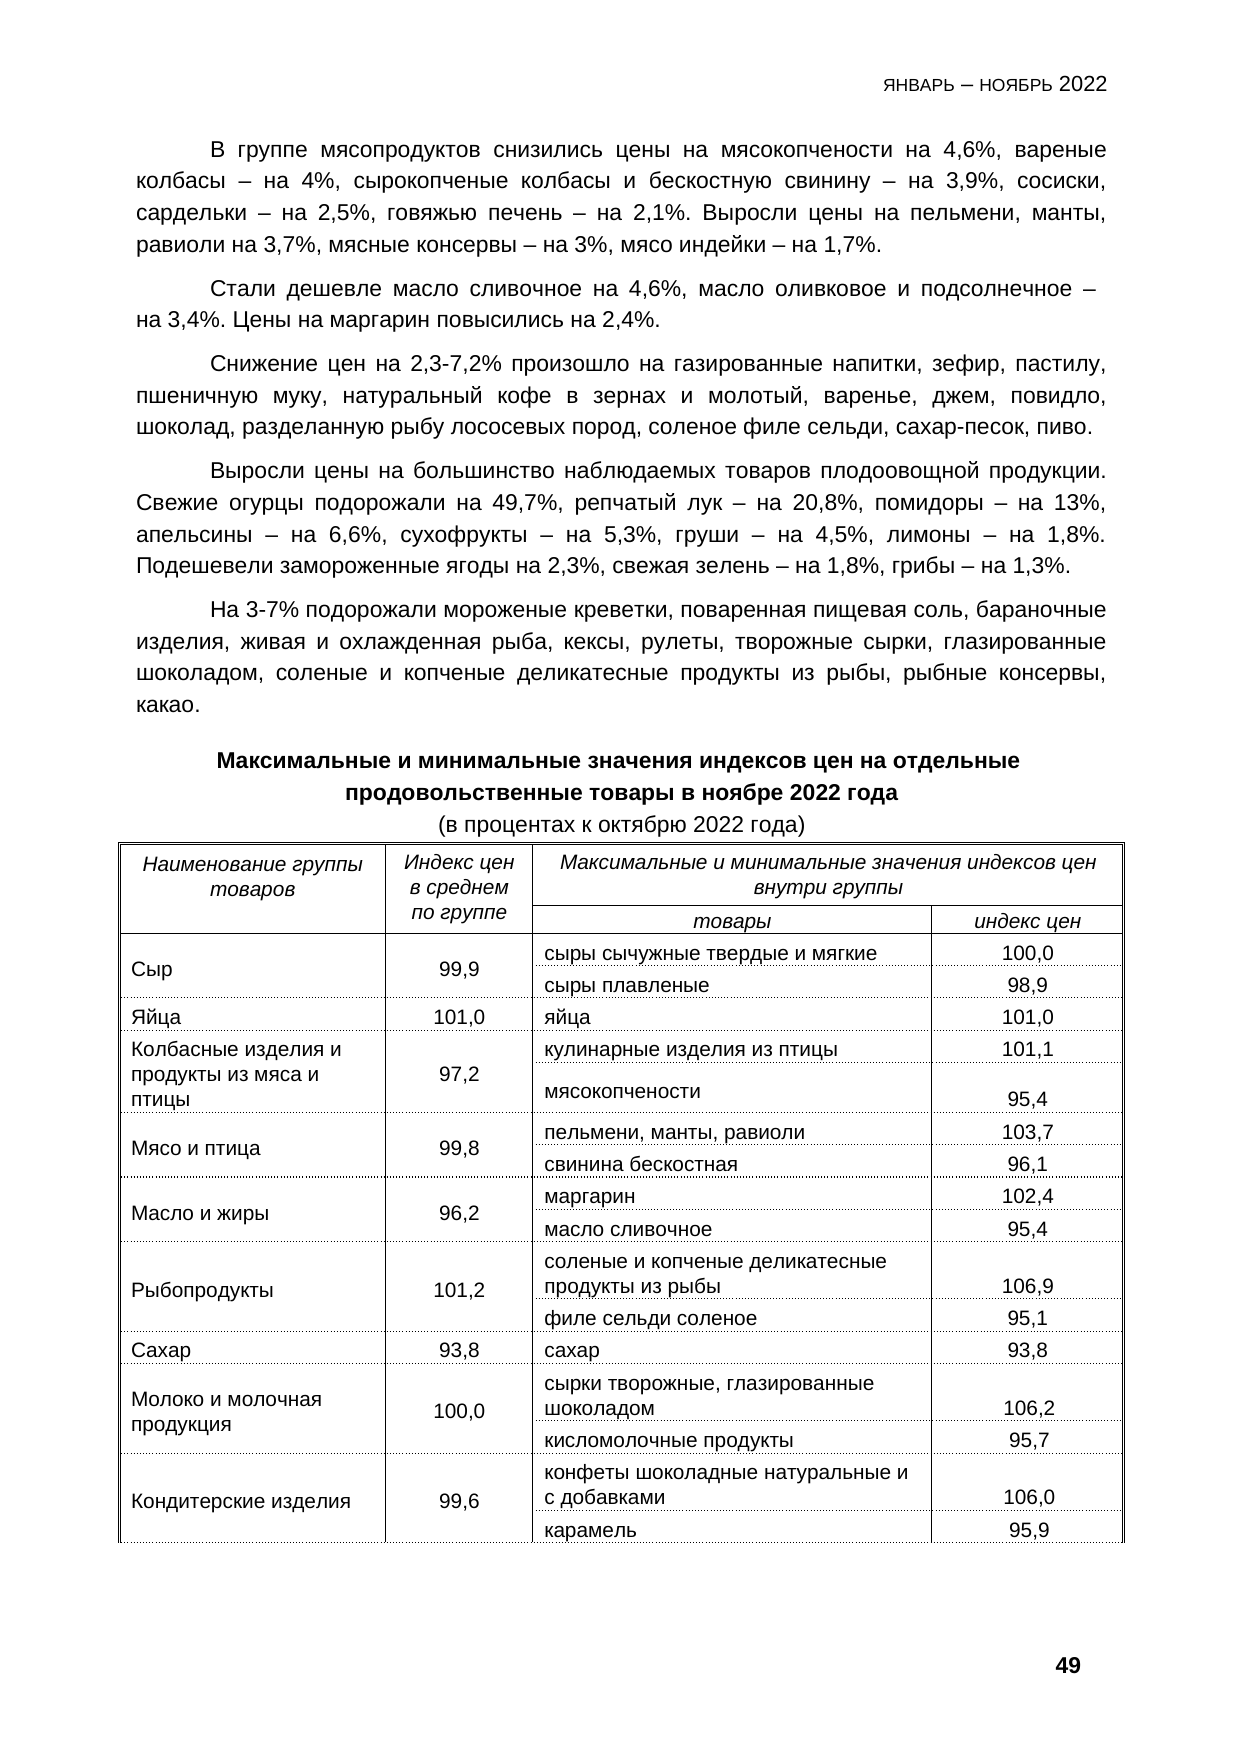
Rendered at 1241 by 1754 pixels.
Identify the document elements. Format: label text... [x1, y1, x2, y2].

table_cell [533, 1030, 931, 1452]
text Максимальные и минимальные значения индексов цен на отдельные продовольственные товары в ноябре 2022 года (в процентах к октябрю 2022 года) [136, 747, 1107, 837]
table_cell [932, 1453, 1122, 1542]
text Выросли цены на большинство наблюдаемых товаров плодоовощной продукции. Свежие огурцы подорожали на 49,7%, репчатый лук – на 20,8%, помидоры – на 13%, апельсины – на 6,6%, сухофрукты – на 5,3%, груши – на 4,5%, лимоны – на 1,8%. Подешевели замороженные ягоды на 2,3%, свежая зелень – на 1,8%, грибы – на 1,3%. [136, 457, 1107, 578]
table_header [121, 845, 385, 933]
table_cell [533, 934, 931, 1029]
text Снижение цен на 2,3-7,2% произошло на газированные напитки, зефир, пастилу, пшеничную муку, натуральный кофе в зернах и молотый, варенье, джем, повидло, шоколад, разделанную рыбу лососевых пород, соленое филе сельди, сахар-песок, пиво. [136, 350, 1107, 440]
text На 3-7% подорожали мороженые креветки, поваренная пищевая соль, бараночные изделия, живая и охлажденная рыба, кексы, рулеты, творожные сырки, глазированные шоколадом, соленые и копченые деликатесные продукты из рыбы, рыбные консервы, какао. [136, 596, 1107, 717]
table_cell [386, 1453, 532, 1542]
text В группе мясопродуктов снизились цены на мясокопчености на 4,6%, вареные колбасы – на 4%, сырокопченые колбасы и бескостную свинину – на 3,9%, сосиски, сардельки – на 2,5%, говяжью печень – на 2,1%. Выросли цены на пельмени, манты, равиоли на 3,7%, мясные консервы – на 3%, мясо индейки – на 1,7%. [136, 136, 1107, 257]
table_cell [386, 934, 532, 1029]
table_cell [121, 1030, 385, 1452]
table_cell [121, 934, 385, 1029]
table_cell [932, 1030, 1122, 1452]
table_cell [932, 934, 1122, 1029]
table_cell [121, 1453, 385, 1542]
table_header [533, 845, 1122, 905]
text Стали дешевле масло сливочное на 4,6%, масло оливковое и подсолнечное – на 3,4%. Цены на маргарин повысились на 2,4%. [136, 274, 1107, 332]
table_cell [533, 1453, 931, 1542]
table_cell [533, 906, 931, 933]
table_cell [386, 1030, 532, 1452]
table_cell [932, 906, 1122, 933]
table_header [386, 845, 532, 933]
